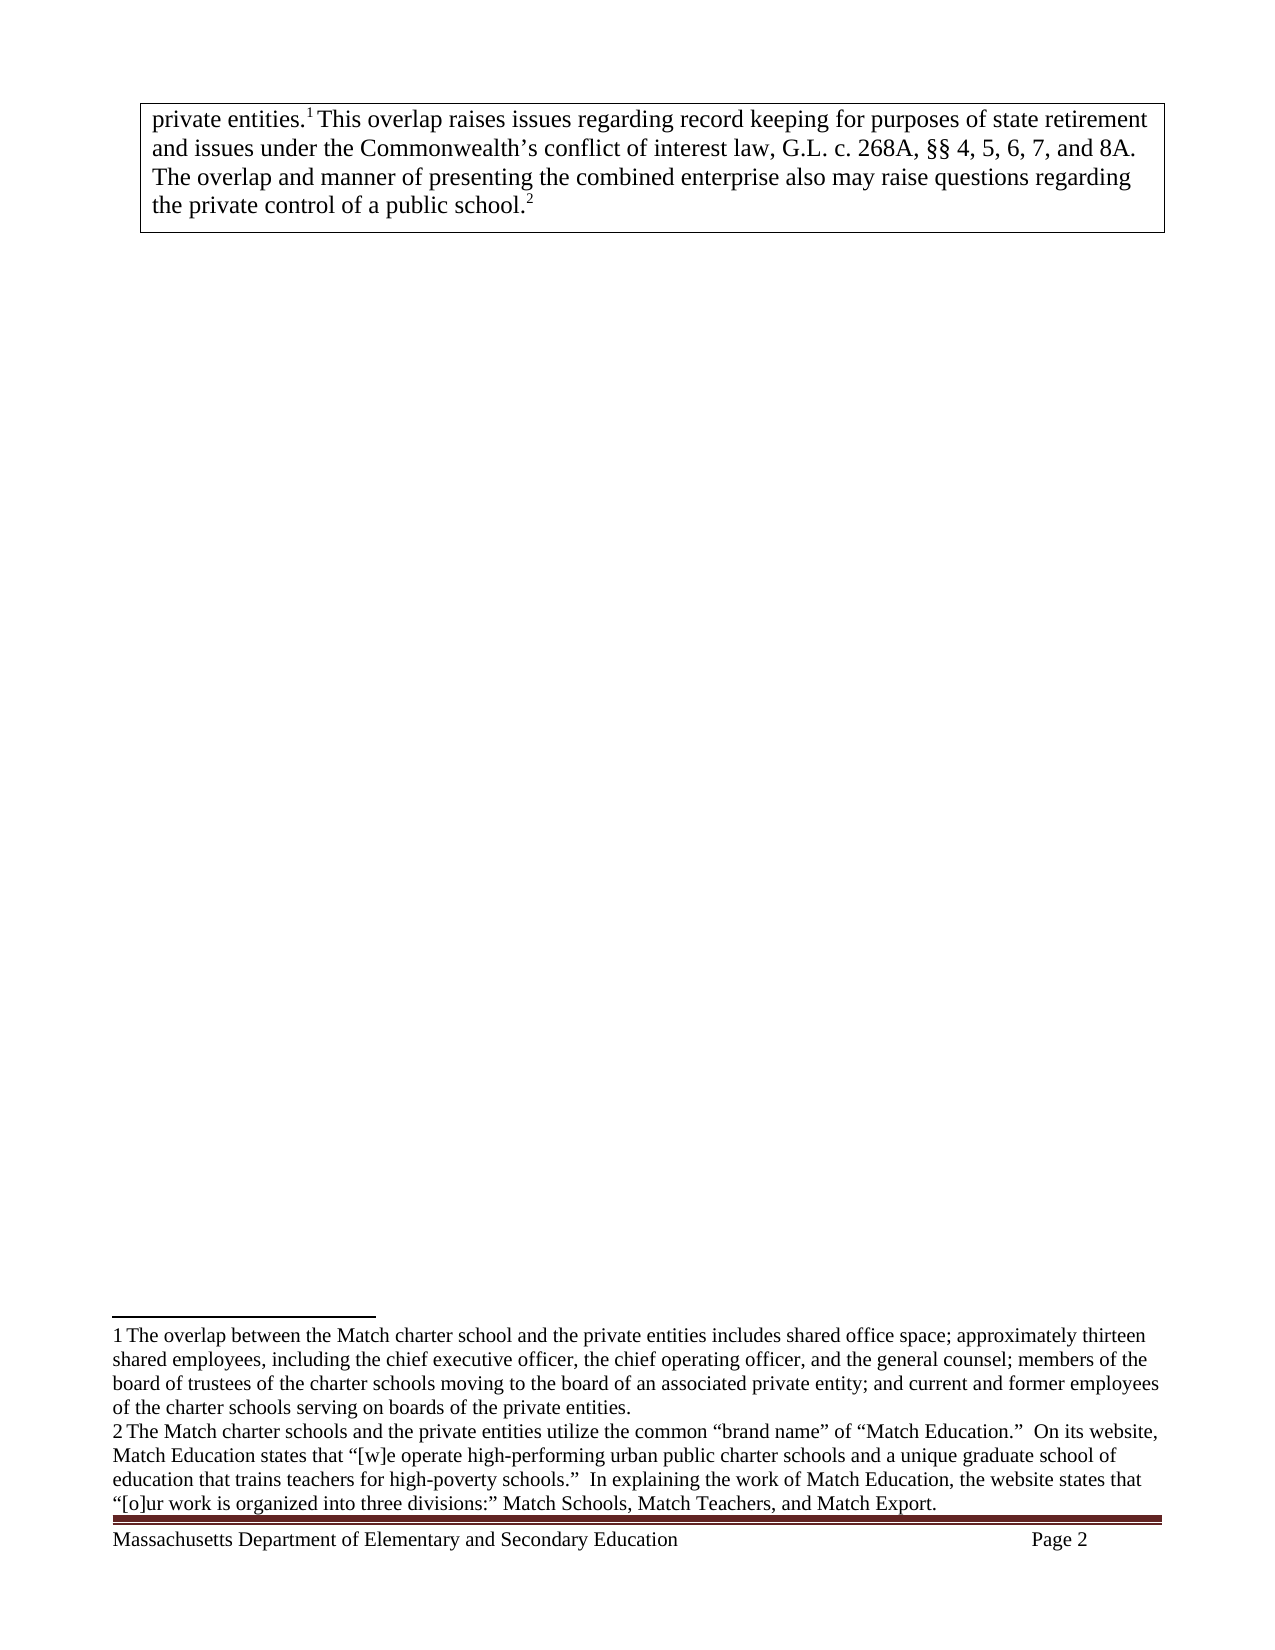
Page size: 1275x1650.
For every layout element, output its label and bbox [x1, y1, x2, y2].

table_cell [141, 104, 1164, 232]
